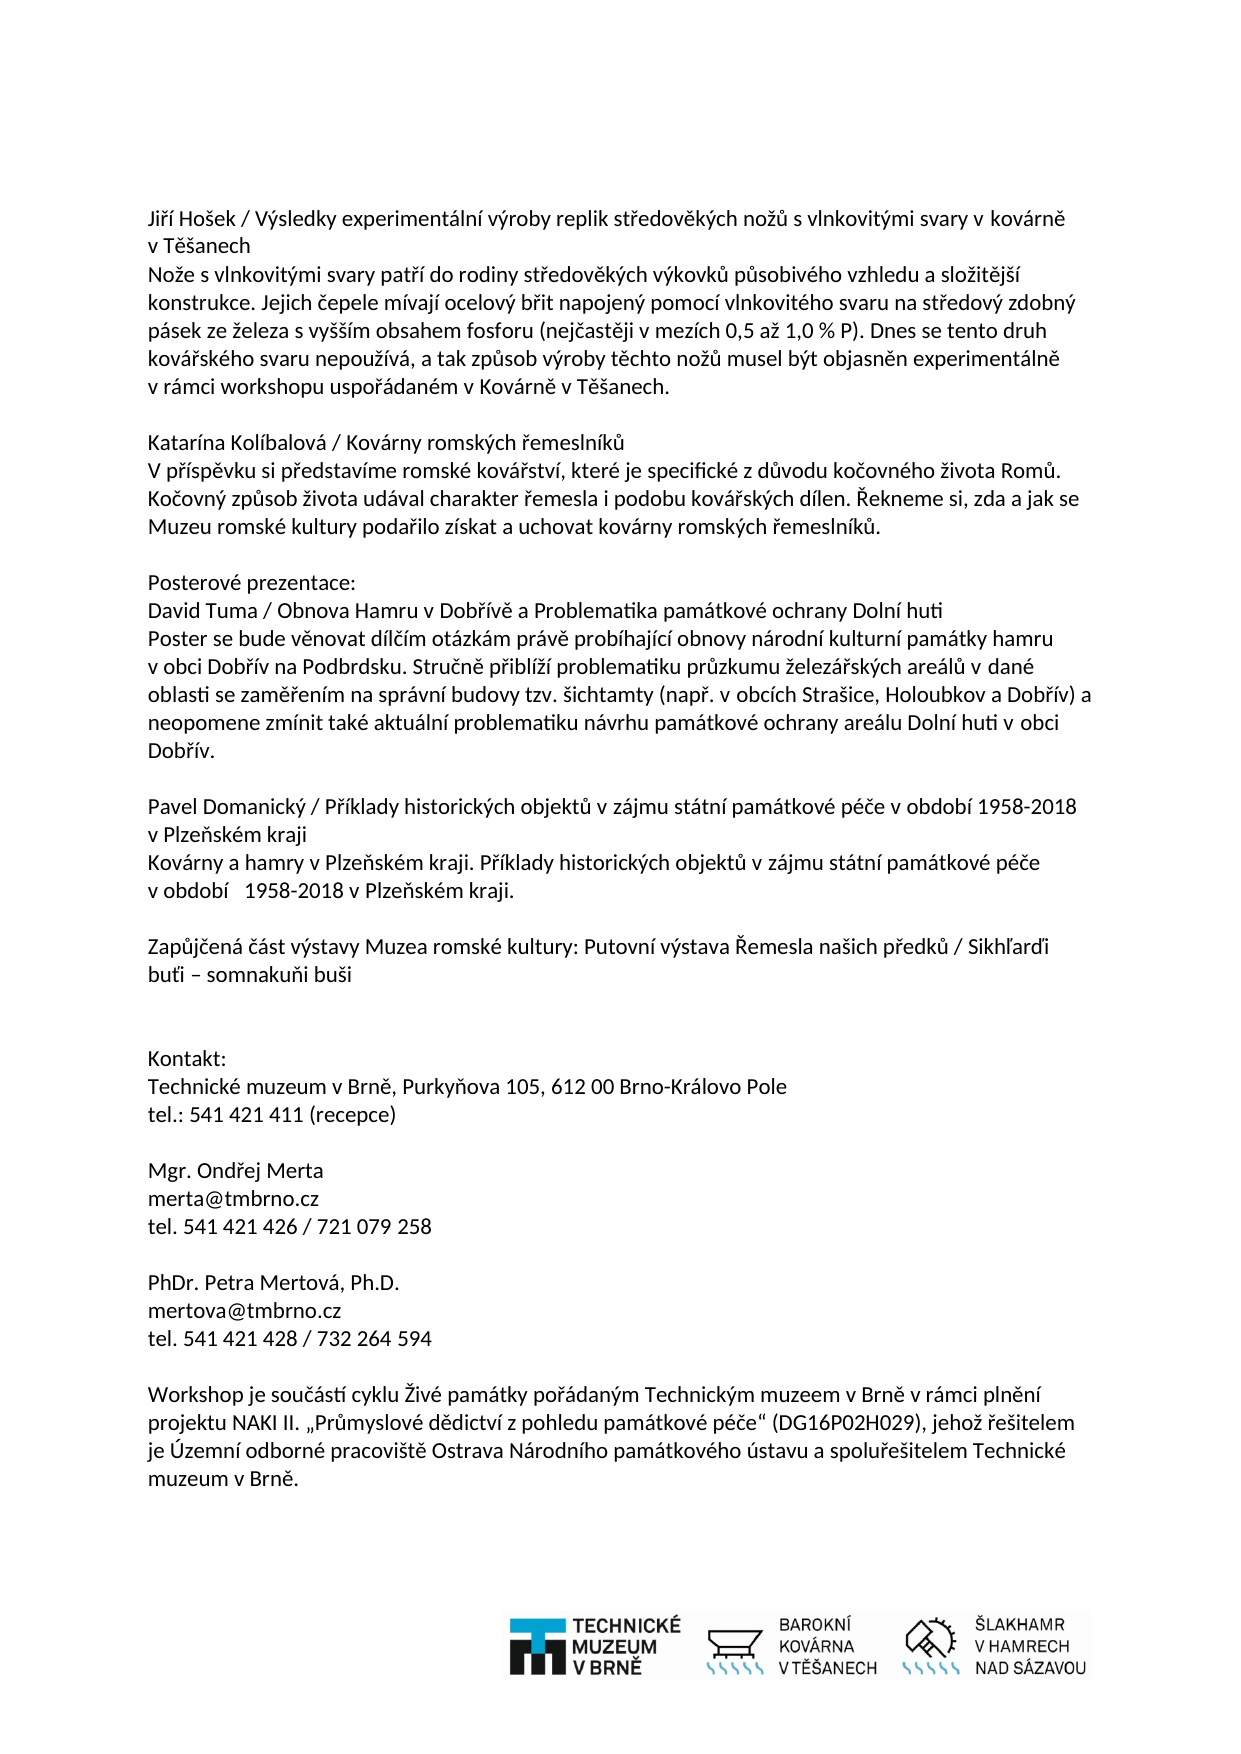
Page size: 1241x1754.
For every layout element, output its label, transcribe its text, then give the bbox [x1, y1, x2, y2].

text Nože s vlnkovitými svary patří do rodiny středověkých výkovků působivého vzhledu a složitější konstrukce. Jejich čepele mívají ocelový břit napojený pomocí vlnkovitého svaru na středový zdobný pásek ze železa s vyšším obsahem fosforu (nejčastěji v mezích 0,5 až 1,0 % P). Dnes se tento druh kovářského svaru nepoužívá, a tak způsob výroby těchto nožů musel být objasněn experimentálně v rámci workshopu uspořádaném v Kovárně v Těšanech. [148, 260, 1093, 400]
text Poster se bude věnovat dílčím otázkám právě probíhající obnovy národní kulturní památky hamru v obci Dobřív na Podbrdsku. Stručně přiblíží problematiku průzkumu železářských areálů v dané oblasti se zaměřením na správní budovy tzv. šichtamty (např. v obcích Strašice, Holoubkov a Dobřív) a neopomene zmínit také aktuální problematiku návrhu památkové ochrany areálu Dolní huti v obci Dobřív. [148, 624, 1093, 764]
text Mgr. Ondřej Merta merta@tmbrno.cz tel. 541 421 426 / 721 079 258 [148, 1156, 1093, 1240]
text V příspěvku si představíme romské kovářství, které je specifické z důvodu kočovného života Romů. Kočovný způsob života udával charakter řemesla i podobu kovářských dílen. Řekneme si, zda a jak se Muzeu romské kultury podařilo získat a uchovat kovárny romských řemeslníků. [148, 456, 1093, 540]
text Kontakt: [148, 1044, 1093, 1072]
text Technické muzeum v Brně, Purkyňova 105, 612 00 Brno-Královo Pole tel.: 541 421 411 (recepce) [148, 1072, 1093, 1156]
text Zapůjčená část výstavy Muzea romské kultury: Putovní výstava Řemesla našich předků / Sikhľarďi buťi – somnakuňi buši [148, 932, 1093, 988]
text Katarína Kolíbalová / Kovárny romských řemeslníků [148, 428, 1093, 456]
text David Tuma / Obnova Hamru v Dobřívě a Problematika památkové ochrany Dolní huti [148, 596, 1093, 624]
text Jiří Hošek / Výsledky experimentální výroby replik středověkých nožů s vlnkovitými svary v kovárně v Těšanech [148, 204, 1093, 260]
text Workshop je součástí cyklu Živé památky pořádaným Technickým muzeem v Brně v rámci plnění projektu NAKI II. „Průmyslové dědictví z pohledu památkové péče“ (DG16P02H029), jehož řešitelem je Územní odborné pracoviště Ostrava Národního památkového ústavu a spoluřešitelem Technické muzeum v Brně. [148, 1381, 1093, 1493]
text Kovárny a hamry v Plzeňském kraji. Příklady historických objektů v zájmu státní památkové péče v období 1958-2018 v Plzeňském kraji. [148, 848, 1093, 904]
picture [501, 1610, 1093, 1681]
text PhDr. Petra Mertová, Ph.D. mertova@tmbrno.cz tel. 541 421 428 / 732 264 594 [148, 1268, 1093, 1352]
text Pavel Domanický / Příklady historických objektů v zájmu státní památkové péče v období 1958-2018 v Plzeňském kraji [148, 792, 1093, 848]
text Posterové prezentace: [148, 568, 1093, 596]
